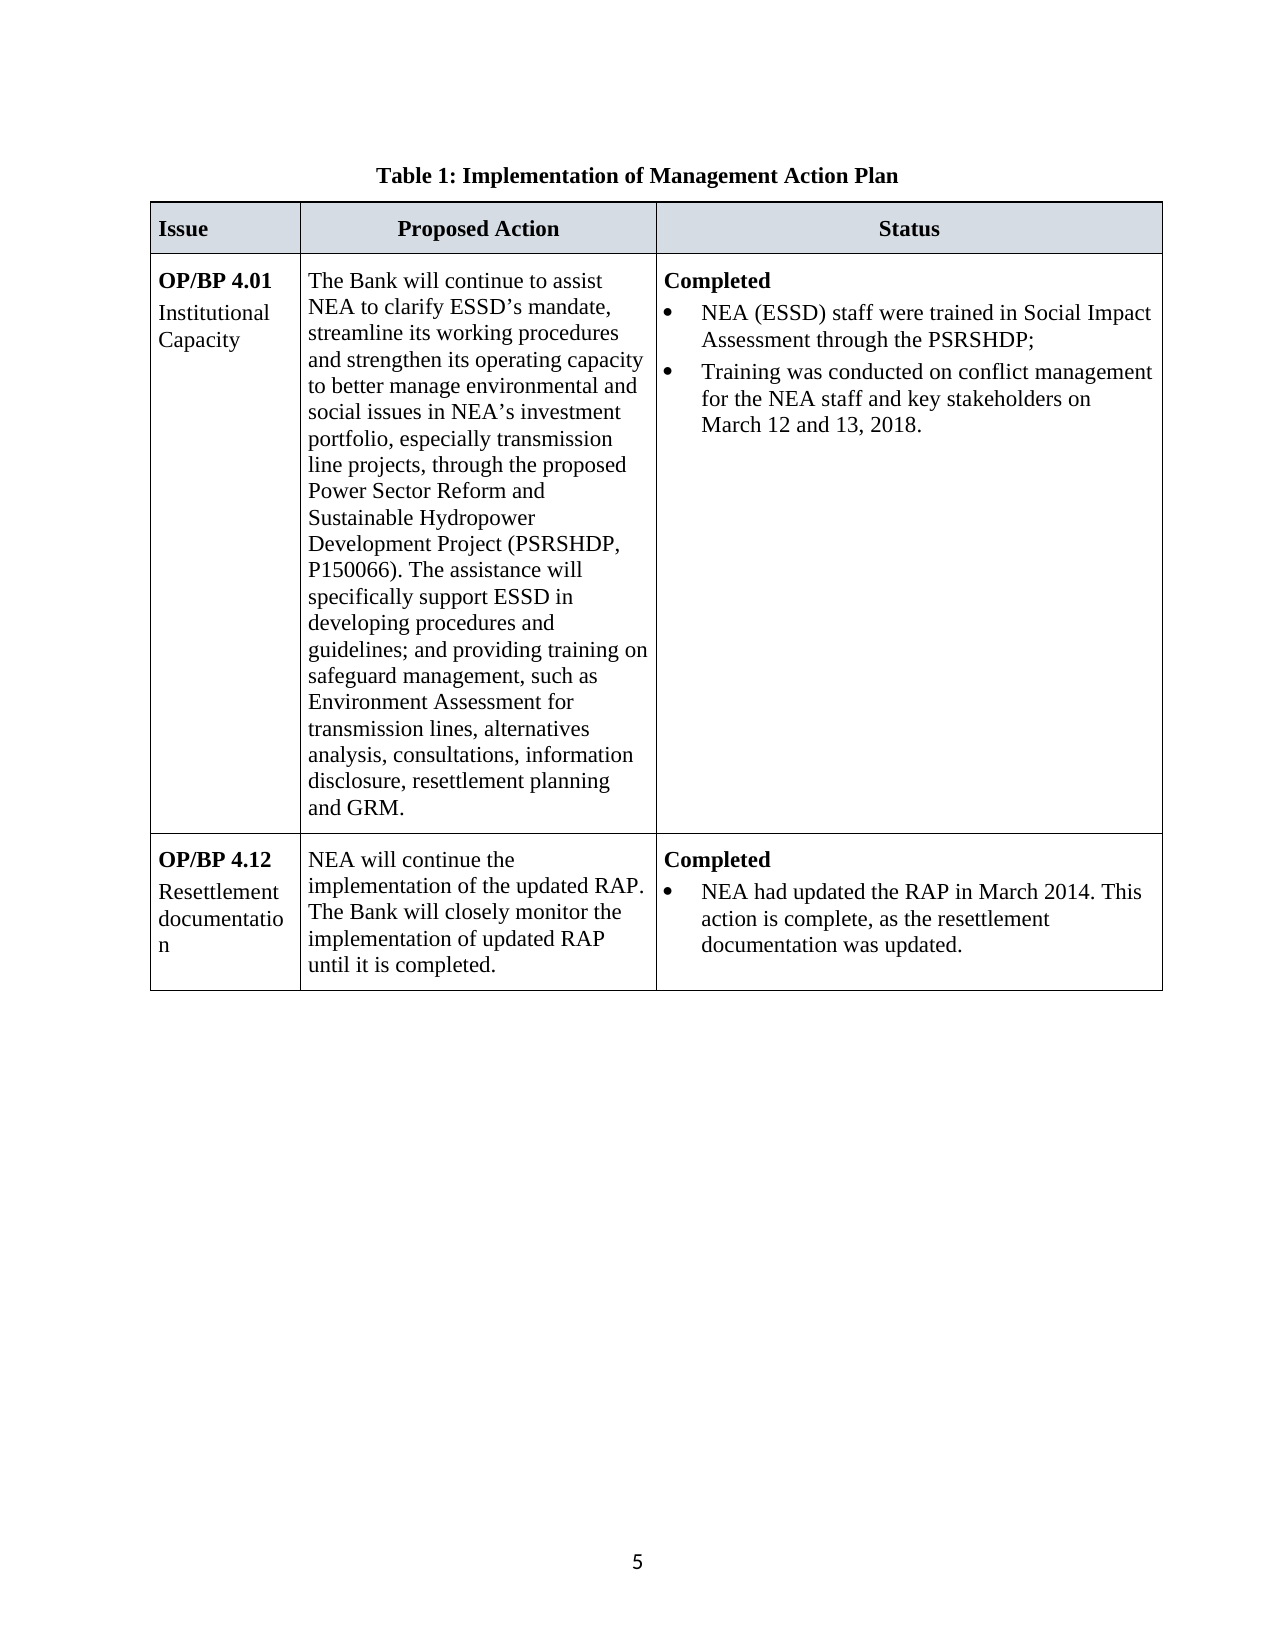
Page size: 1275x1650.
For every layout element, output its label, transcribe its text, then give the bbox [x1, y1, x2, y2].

table_header Proposed Action [301, 203, 656, 253]
table_cell The Bank will continue to assist NEA to clarify ESSD’s mandate, streamline its working procedures and strengthen its operating capacity to better manage environmental and social issues in NEA’s investment portfolio, especially transmission line projects, through the proposed Power Sector Reform and Sustainable Hydropower Development Project (PSRSHDP, P150066). The assistance will specifically support ESSD in developing procedures and guidelines; and providing training on safeguard management, such as Environment Assessment for transmission lines, alternatives analysis, consultations, information disclosure, resettlement planning and GRM. [301, 254, 656, 832]
text Table 1: Implementation of Management Action Plan [150, 162, 1125, 189]
table_cell Completed NEA had updated the RAP in March 2014. This action is complete, as the resettlement documentation was updated. [657, 834, 1162, 990]
table_header Issue [151, 203, 300, 253]
table_cell OP/BP 4.12 Resettlement documentation [151, 834, 300, 990]
table_cell Completed NEA (ESSD) staff were trained in Social Impact Assessment through the PSRSHDP; Training was conducted on conflict management for the NEA staff and key stakeholders on March 12 and 13, 2018. [657, 254, 1162, 832]
table_header Status [657, 203, 1162, 253]
table_cell OP/BP 4.01 Institutional Capacity [151, 254, 300, 832]
table_cell NEA will continue the implementation of the updated RAP. The Bank will closely monitor the implementation of updated RAP until it is completed. [301, 834, 656, 990]
